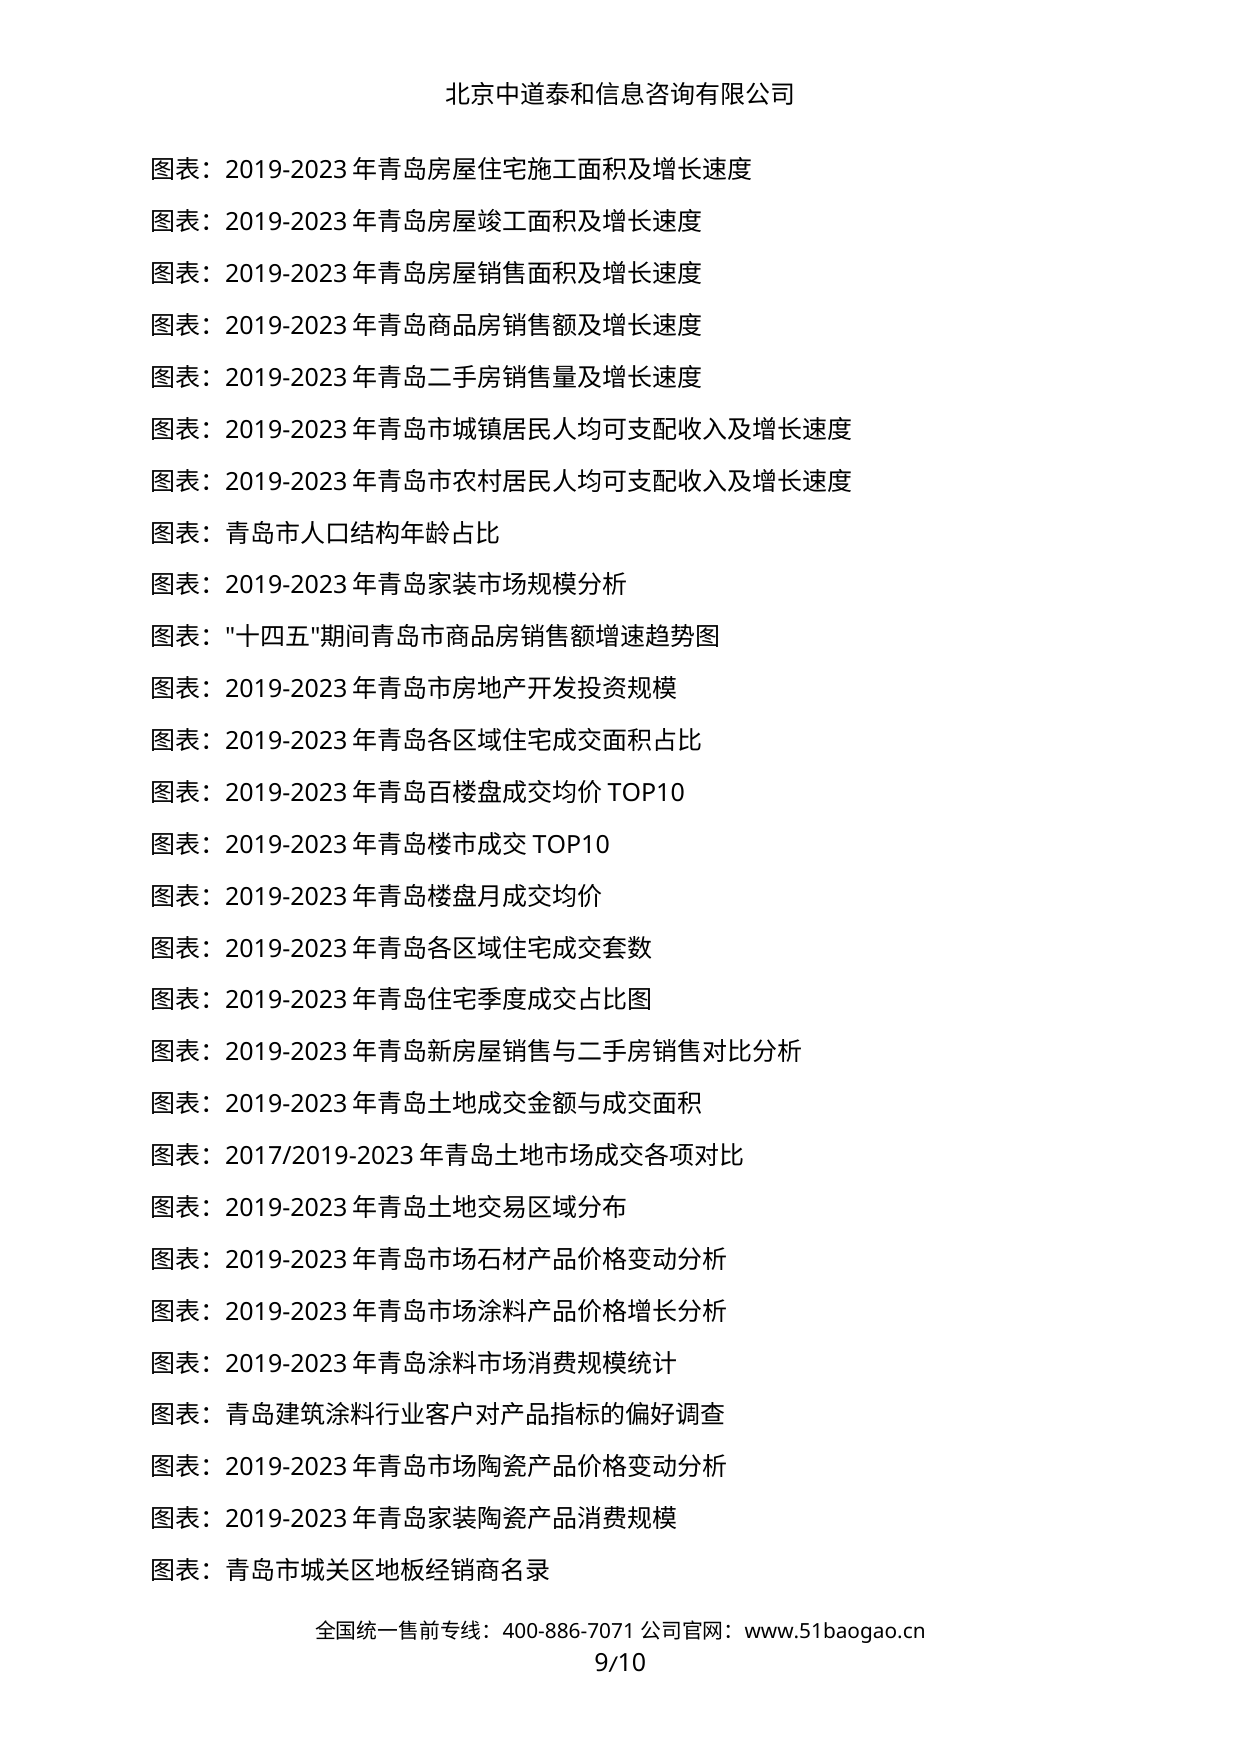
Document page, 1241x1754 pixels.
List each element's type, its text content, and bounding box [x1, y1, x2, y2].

text 图表：2019-2023年青岛房屋销售面积及增长速度 [150, 254, 1090, 290]
text 图表：2019-2023年青岛房屋竣工面积及增长速度 [150, 202, 1090, 238]
text 图表：2019-2023年青岛楼市成交TOP10 [150, 824, 1090, 861]
text 图表：2019-2023年青岛市场涂料产品价格增长分析 [150, 1291, 1090, 1327]
text 图表：2019-2023年青岛家装陶瓷产品消费规模 [150, 1499, 1090, 1535]
text 图表："十四五"期间青岛市商品房销售额增速趋势图 [150, 617, 1090, 653]
text 图表：2019-2023年青岛商品房销售额及增长速度 [150, 306, 1090, 342]
text 图表：2019-2023年青岛住宅季度成交占比图 [150, 980, 1090, 1016]
text 图表：2019-2023年青岛土地交易区域分布 [150, 1187, 1090, 1224]
text 图表：青岛市人口结构年龄占比 [150, 513, 1090, 549]
text 图表：2019-2023年青岛房屋住宅施工面积及增长速度 [150, 150, 1090, 186]
text 图表：2019-2023年青岛二手房销售量及增长速度 [150, 357, 1090, 394]
text 图表：2019-2023年青岛涂料市场消费规模统计 [150, 1343, 1090, 1379]
text 图表：2019-2023年青岛家装市场规模分析 [150, 565, 1090, 601]
text 图表：2019-2023年青岛各区域住宅成交面积占比 [150, 721, 1090, 757]
text 图表：2019-2023年青岛楼盘月成交均价 [150, 876, 1090, 912]
text 图表：2019-2023年青岛百楼盘成交均价TOP10 [150, 772, 1090, 809]
text 图表：青岛市城关区地板经销商名录 [150, 1551, 1090, 1587]
text 图表：2019-2023年青岛市房地产开发投资规模 [150, 669, 1090, 705]
text 图表：2019-2023年青岛各区域住宅成交套数 [150, 928, 1090, 964]
text 图表：2019-2023年青岛土地成交金额与成交面积 [150, 1084, 1090, 1120]
text 图表：2019-2023年青岛市场石材产品价格变动分析 [150, 1239, 1090, 1276]
text 图表：2017/2019-2023年青岛土地市场成交各项对比 [150, 1136, 1090, 1172]
text 图表：2019-2023年青岛市场陶瓷产品价格变动分析 [150, 1447, 1090, 1483]
text 图表：青岛建筑涂料行业客户对产品指标的偏好调查 [150, 1395, 1090, 1431]
text 图表：2019-2023年青岛市城镇居民人均可支配收入及增长速度 [150, 409, 1090, 446]
text 图表：2019-2023年青岛市农村居民人均可支配收入及增长速度 [150, 461, 1090, 497]
text 图表：2019-2023年青岛新房屋销售与二手房销售对比分析 [150, 1032, 1090, 1068]
